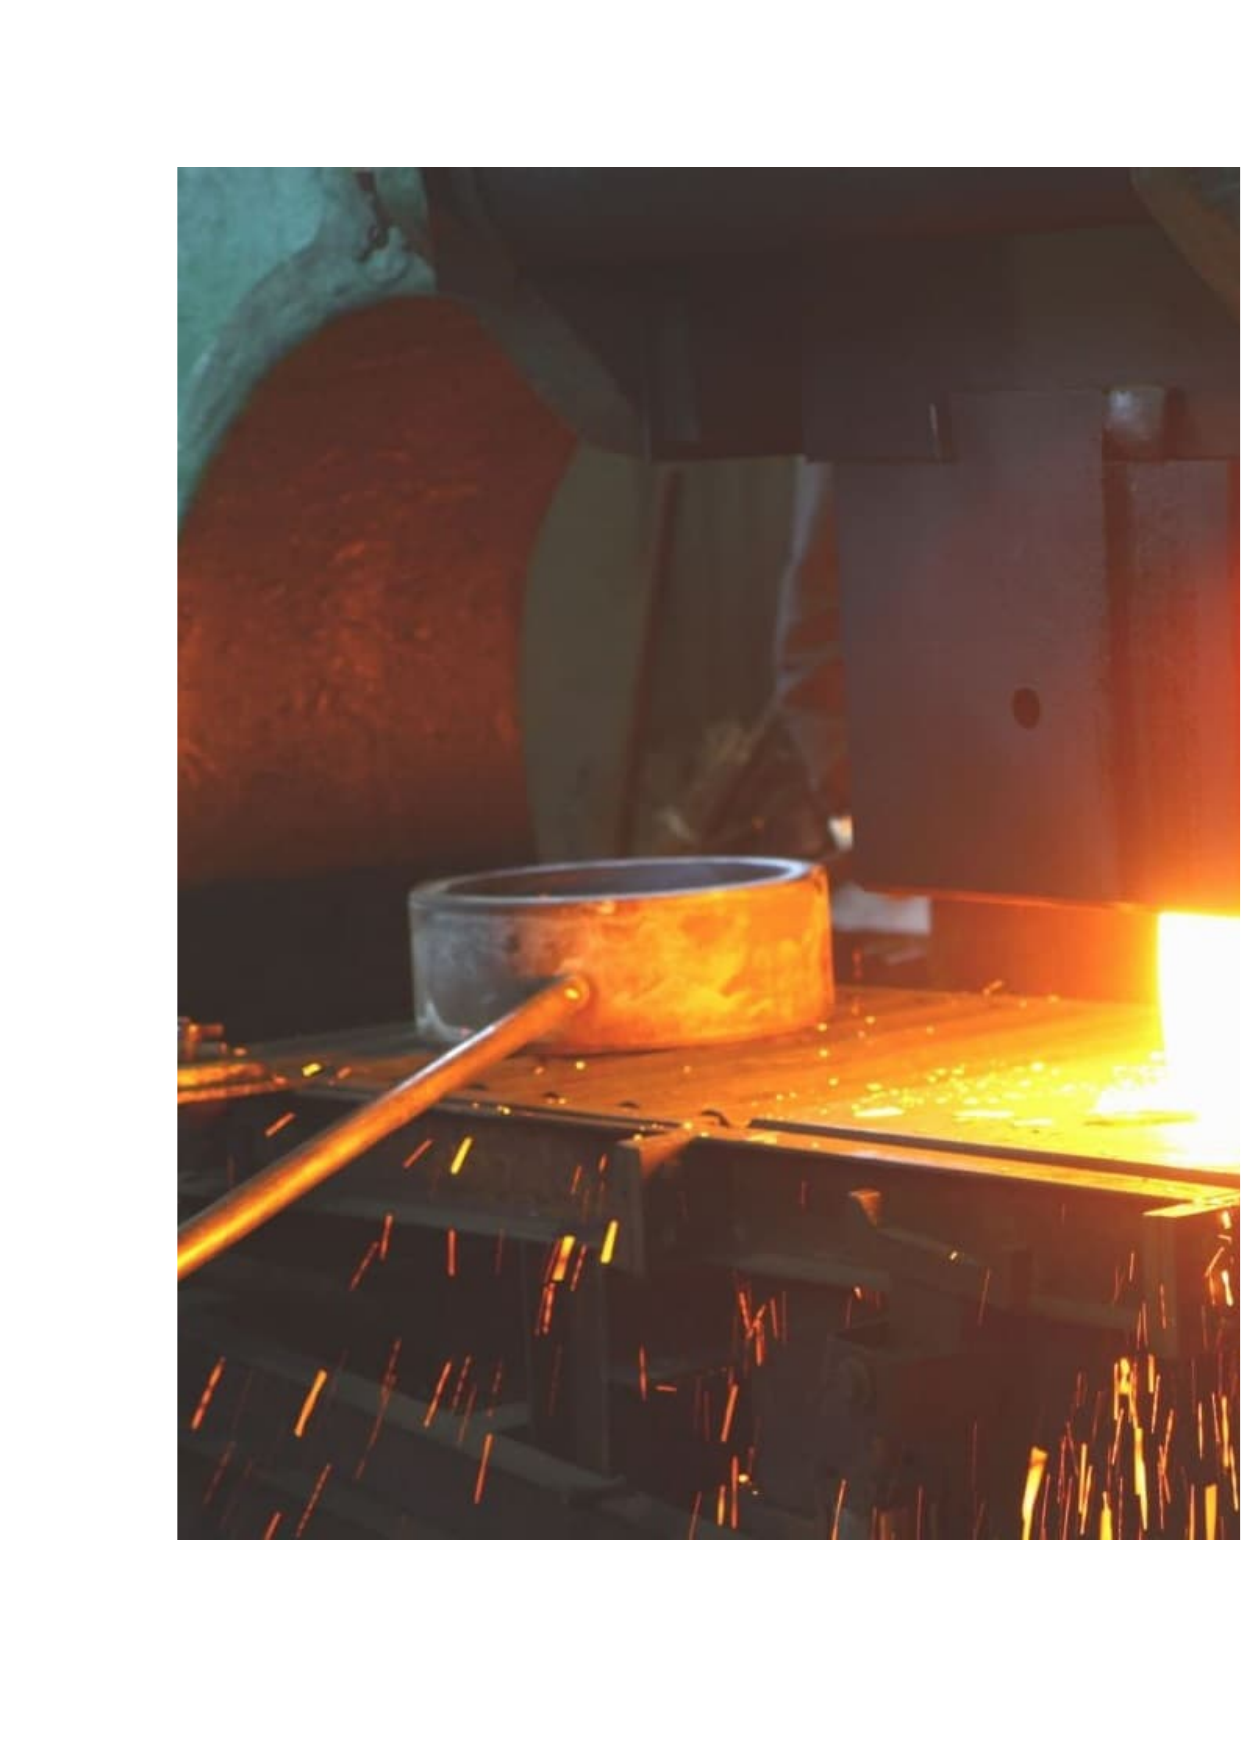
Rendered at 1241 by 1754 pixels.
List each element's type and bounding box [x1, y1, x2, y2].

picture [177, 167, 1241, 1540]
